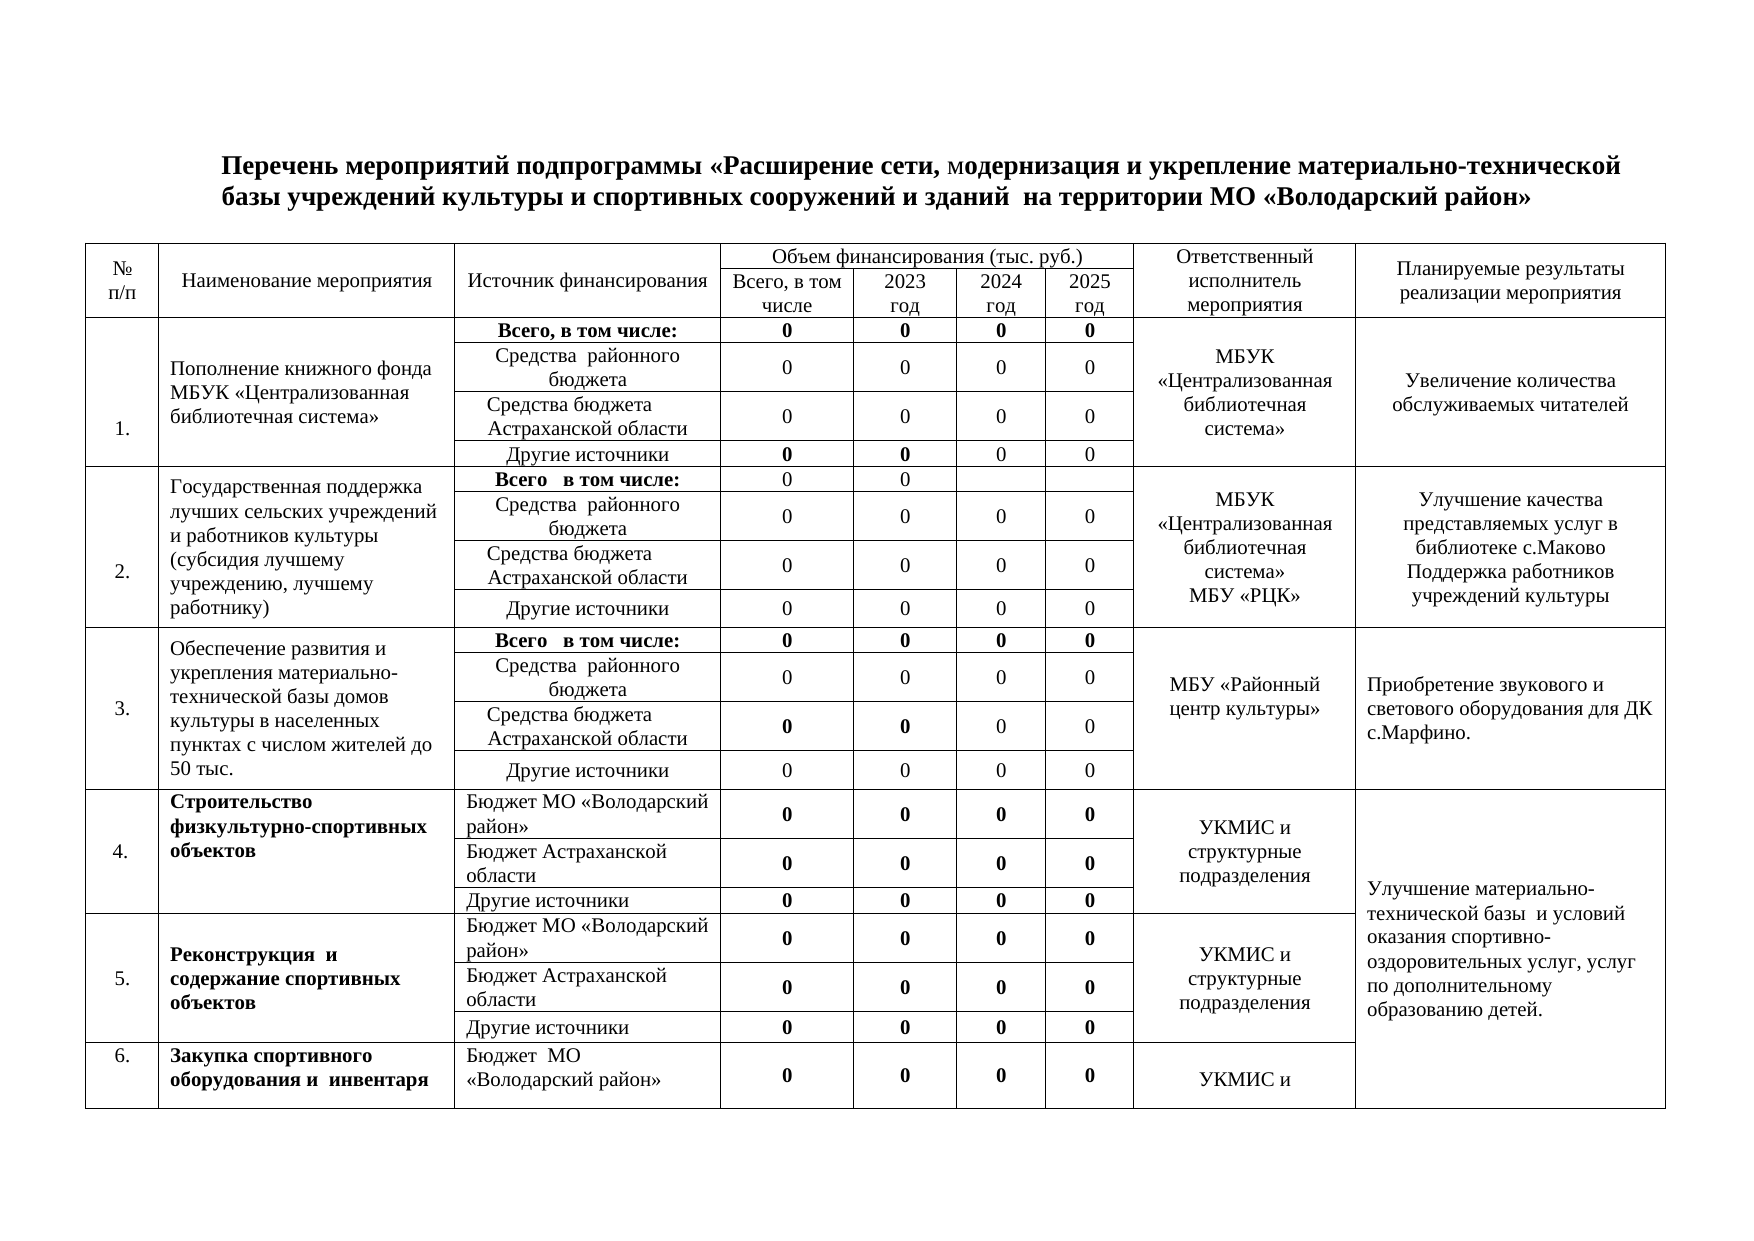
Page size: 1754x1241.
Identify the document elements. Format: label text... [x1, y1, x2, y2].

table_cell 0 [957, 790, 1045, 838]
table_cell 0 [1046, 441, 1133, 466]
table_cell 0 [721, 790, 853, 838]
table_cell Другие источники [455, 888, 720, 912]
table_cell 0 [1046, 839, 1133, 887]
table_cell Бюджет Астраханской области [455, 963, 720, 1011]
table_cell 0 [1046, 963, 1133, 1011]
table_cell Всего, в том числе [721, 269, 853, 317]
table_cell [1134, 1043, 1355, 1108]
table_cell Бюджет МО «Володарский район» [455, 1043, 720, 1108]
table_cell 0 [721, 541, 853, 589]
table_cell 0 [854, 343, 956, 391]
table_cell 3. [86, 628, 158, 788]
table_cell 0 [721, 467, 853, 491]
table_cell Средства бюджета Астраханской области [455, 392, 720, 440]
table_cell Строительство физкультурно-спортивных объектов [159, 790, 454, 912]
table_header Планируемые результаты реализации мероприятия [1356, 244, 1665, 317]
table_cell Приобретение звукового и светового оборудования для ДК с.Марфино. [1356, 628, 1665, 788]
table_cell 2. [86, 467, 158, 627]
table_cell 0 [721, 441, 853, 466]
table_cell 0 [1046, 392, 1133, 440]
table_cell МБУ «Районный центр культуры» [1134, 628, 1355, 788]
table_cell 0 [721, 751, 853, 788]
table_cell 0 [721, 590, 853, 627]
table_cell 5. [86, 914, 158, 1042]
table_cell Бюджет Астраханской области [455, 839, 720, 887]
table_cell 0 [957, 590, 1045, 627]
table_cell 0 [854, 467, 956, 491]
table_cell 0 [854, 963, 956, 1011]
table_cell 0 [721, 492, 853, 540]
table_cell 0 [854, 888, 956, 912]
table_cell 0 [854, 790, 956, 838]
table_cell Другие источники [455, 751, 720, 788]
table_cell 0 [721, 888, 853, 912]
table_cell 0 [721, 653, 853, 701]
table_cell 0 [854, 628, 956, 652]
table_header Наименование мероприятия [159, 244, 454, 317]
table_cell 0 [854, 1043, 956, 1108]
table_cell Бюджет МО «Володарский район» [455, 914, 720, 962]
table_cell 0 [721, 914, 853, 962]
table_cell 0 [721, 839, 853, 887]
table_cell Другие источники [455, 1012, 720, 1042]
table_cell Всего в том числе: [455, 628, 720, 652]
table_cell 0 [721, 392, 853, 440]
table_cell 0 [1046, 888, 1133, 912]
table_cell Средства районного бюджета [455, 653, 720, 701]
table_cell 0 [957, 492, 1045, 540]
table_cell 0 [854, 590, 956, 627]
table_cell 0 [721, 343, 853, 391]
table_cell 0 [957, 628, 1045, 652]
table_cell 0 [1046, 318, 1133, 342]
table_cell МБУК «Централизованная библиотечная система» [1134, 318, 1355, 466]
table_cell 0 [957, 751, 1045, 788]
table_header Ответственный исполнитель мероприятия [1134, 244, 1355, 317]
table_cell 0 [1046, 590, 1133, 627]
table_cell 0 [1046, 1012, 1133, 1042]
table_cell 0 [854, 492, 956, 540]
table_cell 0 [1046, 628, 1133, 652]
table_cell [159, 1043, 454, 1108]
table_cell УКМИС и структурные подразделения [1134, 914, 1355, 1042]
table_cell 0 [957, 1012, 1045, 1042]
table_cell 0 [957, 392, 1045, 440]
table_cell 0 [1046, 914, 1133, 962]
table_cell Увеличение количества обслуживаемых читателей [1356, 318, 1665, 466]
table_cell 0 [957, 839, 1045, 887]
table_cell 0 [721, 963, 853, 1011]
table_cell [957, 467, 1045, 491]
table_cell 0 [1046, 492, 1133, 540]
table_cell МБУК «Централизованная библиотечная система» МБУ «РЦК» [1134, 467, 1355, 627]
table_cell 0 [721, 318, 853, 342]
table_cell Обеспечение развития и укрепления материально-технической базы домов культуры в населенных пунктах с числом жителей до 50 тыс. [159, 628, 454, 788]
table_cell УКМИС и структурные подразделения [1134, 790, 1355, 912]
table_cell 0 [1046, 653, 1133, 701]
table_cell 0 [1046, 702, 1133, 750]
table_cell 2023 год [854, 269, 956, 317]
table_cell 0 [1046, 751, 1133, 788]
table_cell Государственная поддержка лучших сельских учреждений и работников культуры (субсидия лучшему учреждению, лучшему работнику) [159, 467, 454, 627]
table_cell 0 [1046, 1043, 1133, 1108]
table_cell 0 [721, 1012, 853, 1042]
table_cell Улучшение качества представляемых услуг в библиотеке с.Маково Поддержка работников учреждений культуры [1356, 467, 1665, 627]
table_cell Всего в том числе: [455, 467, 720, 491]
table_cell Пополнение книжного фонда МБУК «Централизованная библиотечная система» [159, 318, 454, 466]
table_cell Средства бюджета Астраханской области [455, 541, 720, 589]
table_cell 0 [721, 1043, 853, 1108]
table_cell 0 [1046, 343, 1133, 391]
table_cell Другие источники [455, 590, 720, 627]
table_cell 0 [721, 628, 853, 652]
table_cell 0 [854, 392, 956, 440]
table_cell 0 [854, 702, 956, 750]
table_cell Улучшение материально- технической базы и условий оказания спортивно-оздоровительных услуг, услуг по дополнительному образованию детей. [1356, 790, 1665, 1108]
table_cell Средства бюджета Астраханской области [455, 702, 720, 750]
table_cell 2024 год [957, 269, 1045, 317]
table_cell 2025 год [1046, 269, 1133, 317]
table_cell 0 [957, 963, 1045, 1011]
table_cell Бюджет МО «Володарский район» [455, 790, 720, 838]
table_cell 0 [957, 541, 1045, 589]
table_cell 0 [1046, 541, 1133, 589]
table_cell 0 [854, 839, 956, 887]
table_cell Средства районного бюджета [455, 343, 720, 391]
table_cell Реконструкция и содержание спортивных объектов [159, 914, 454, 1042]
table_cell 1. [86, 318, 158, 466]
table_cell 0 [854, 751, 956, 788]
table_cell 6. [86, 1043, 158, 1108]
table_cell Другие источники [455, 441, 720, 466]
table_cell 0 [957, 702, 1045, 750]
table_cell 0 [957, 914, 1045, 962]
table_cell 0 [854, 318, 956, 342]
table_cell 4. [86, 790, 158, 912]
table_cell 0 [854, 541, 956, 589]
table_cell [1046, 467, 1133, 491]
table_cell 0 [854, 1012, 956, 1042]
table_cell Средства районного бюджета [455, 492, 720, 540]
table_cell 0 [957, 343, 1045, 391]
table_cell Всего, в том числе: [455, 318, 720, 342]
text Перечень мероприятий подпрограммы «Расширение сети, модернизация и укрепление материально-технической базы учреждений культуры и спортивных сооружений и зданий на территории МО «Володарский район» [118, 149, 1636, 212]
table_cell 0 [721, 702, 853, 750]
table_cell 0 [854, 441, 956, 466]
table_cell 0 [957, 1043, 1045, 1108]
table_cell 0 [1046, 790, 1133, 838]
table_cell 0 [854, 914, 956, 962]
table_header Источник финансирования [455, 244, 720, 317]
table_cell 0 [957, 888, 1045, 912]
table_header № п/п [86, 244, 158, 317]
table_cell 0 [854, 653, 956, 701]
table_cell 0 [957, 441, 1045, 466]
table_header Объем финансирования (тыс. руб.) [721, 244, 1133, 268]
table_cell 0 [957, 653, 1045, 701]
table_cell 0 [957, 318, 1045, 342]
